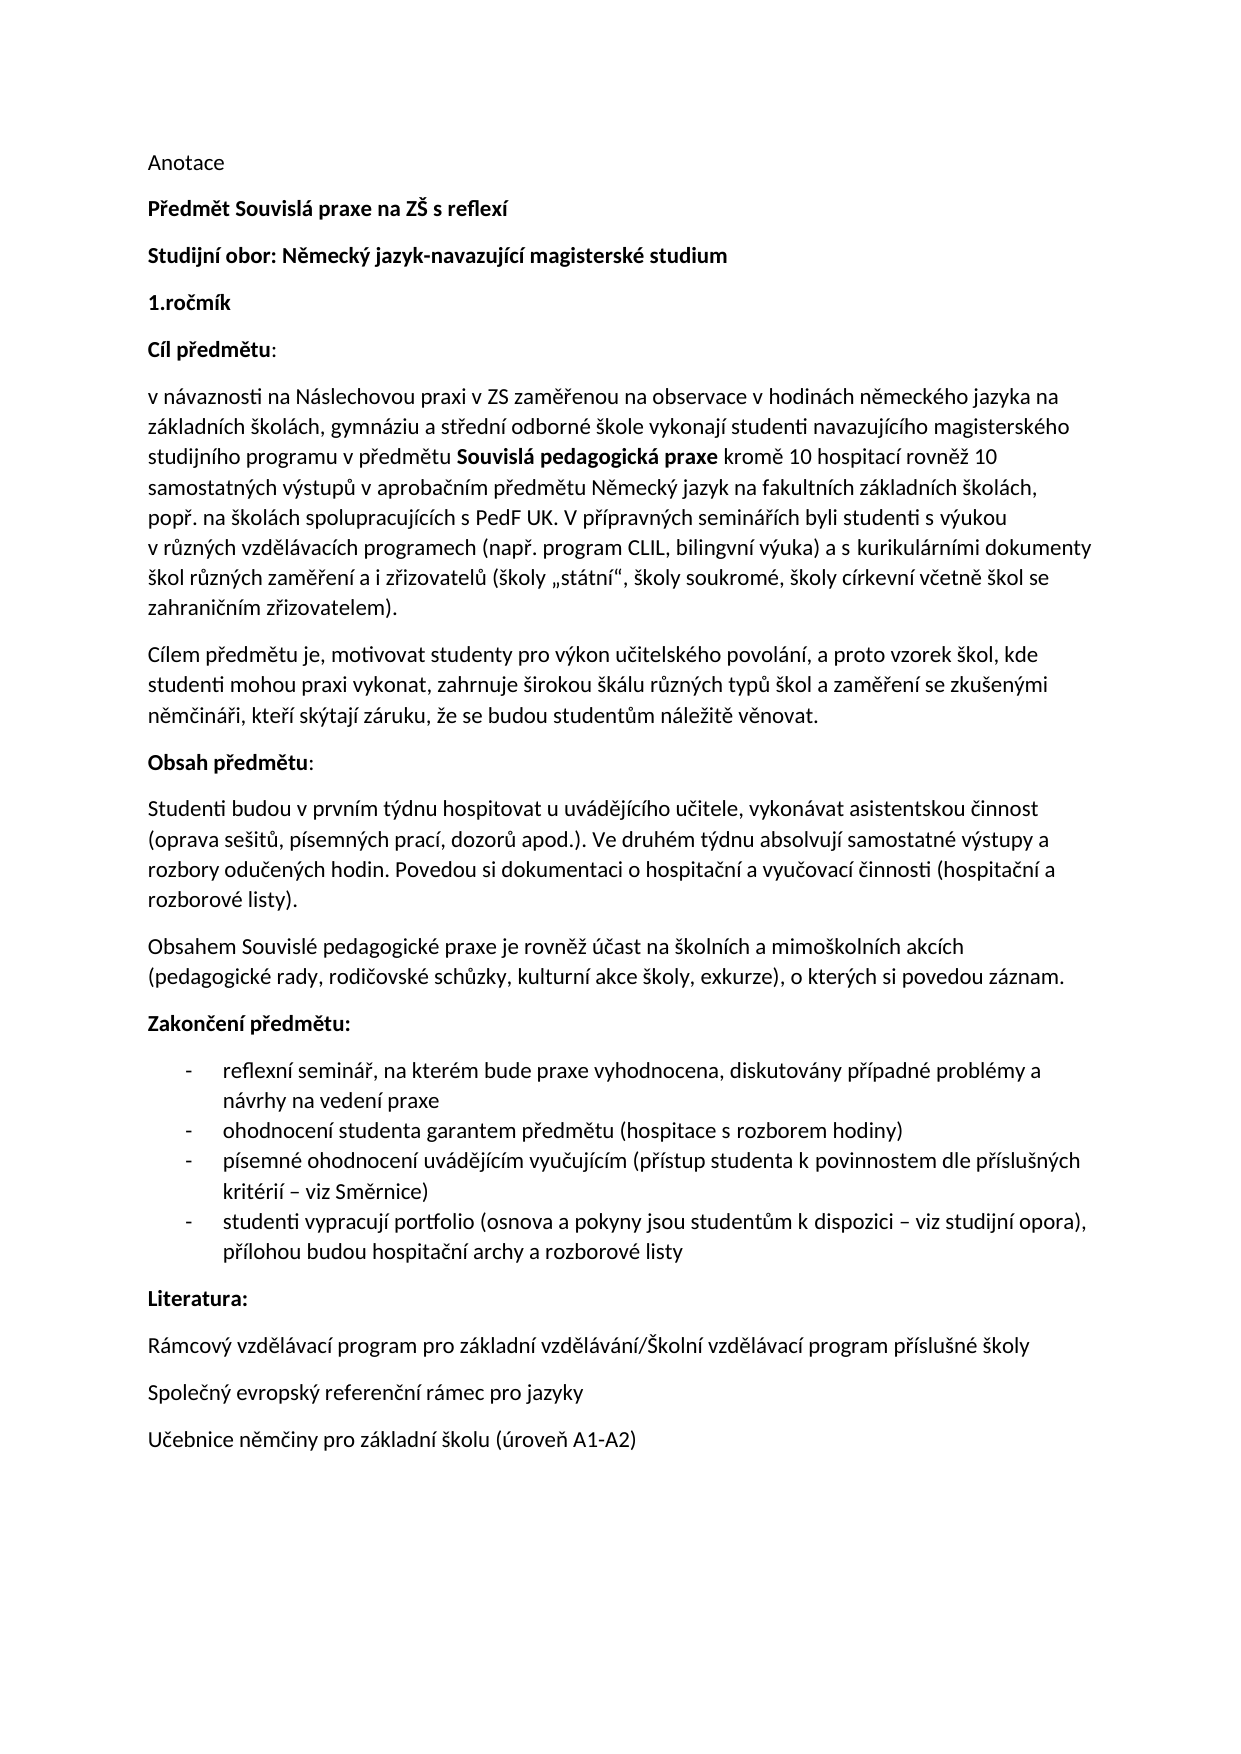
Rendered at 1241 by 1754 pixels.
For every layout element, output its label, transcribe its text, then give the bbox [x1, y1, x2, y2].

text Společný evropský referenční rámec pro jazyky [148, 1378, 1093, 1406]
text Cíl předmětu: [148, 335, 1093, 363]
text Studenti budou v prvním týdnu hospitovat u uvádějícího učitele, vykonávat asistentskou činnost (oprava sešitů, písemných prací, dozorů apod.). Ve druhém týdnu absolvují samostatné výstupy a rozbory odučených hodin. Povedou si dokumentaci o hospitační a vyučovací činnosti (hospitační a rozborové listy). [148, 794, 1093, 913]
text Obsahem Souvislé pedagogické praxe je rovněž účast na školních a mimoškolních akcích (pedagogické rady, rodičovské schůzky, kulturní akce školy, exkurze), o kterých si povedou záznam. [148, 932, 1093, 990]
text Předmět Souvislá praxe na ZŠ s reflexí [148, 194, 1093, 222]
text Anotace [148, 148, 1093, 176]
text 1.ročmík [148, 288, 1093, 316]
text Studijní obor: Německý jazyk-navazující magisterské studium [148, 241, 1093, 269]
text Obsah předmětu: [148, 748, 1093, 776]
list písemné ohodnocení uvádějícím vyučujícím (přístup studenta k povinnostem dle příslušných kritérií – viz Směrnice) [185, 1147, 1093, 1205]
list studenti vypracují portfolio (osnova a pokyny jsou studentům k dispozici – viz studijní opora), přílohou budou hospitační archy a rozborové listy [185, 1207, 1093, 1265]
list reflexní seminář, na kterém bude praxe vyhodnocena, diskutovány případné problémy a návrhy na vedení praxe [185, 1056, 1093, 1114]
text Rámcový vzdělávací program pro základní vzdělávání/Školní vzdělávací program příslušné školy [148, 1331, 1093, 1359]
text Zakončení předmětu: [148, 1009, 1093, 1037]
list ohodnocení studenta garantem předmětu (hospitace s rozborem hodiny) [185, 1116, 1093, 1144]
text Učebnice němčiny pro základní školu (úroveň A1-A2) [148, 1425, 1093, 1453]
text Literatura: [148, 1284, 1093, 1312]
text v návaznosti na Náslechovou praxi v ZS zaměřenou na observace v hodinách německého jazyka na základních školách, gymnáziu a střední odborné škole vykonají studenti navazujícího magisterského studijního programu v předmětu Souvislá pedagogická praxe kromě 10 hospitací rovněž 10 samostatných výstupů v aprobačním předmětu Německý jazyk na fakultních základních školách, popř. na školách spolupracujících s PedF UK. V přípravných seminářích byli studenti s výukou v různých vzdělávacích programech (např. program CLIL, bilingvní výuka) a s kurikulárními dokumenty škol různých zaměření a i zřizovatelů (školy „státní“, školy soukromé, školy církevní včetně škol se zahraničním zřizovatelem). [148, 382, 1093, 621]
text Cílem předmětu je, motivovat studenty pro výkon učitelského povolání, a proto vzorek škol, kde studenti mohou praxi vykonat, zahrnuje širokou škálu různých typů škol a zaměření se zkušenými němčináři, kteří skýtají záruku, že se budou studentům náležitě věnovat. [148, 640, 1093, 729]
